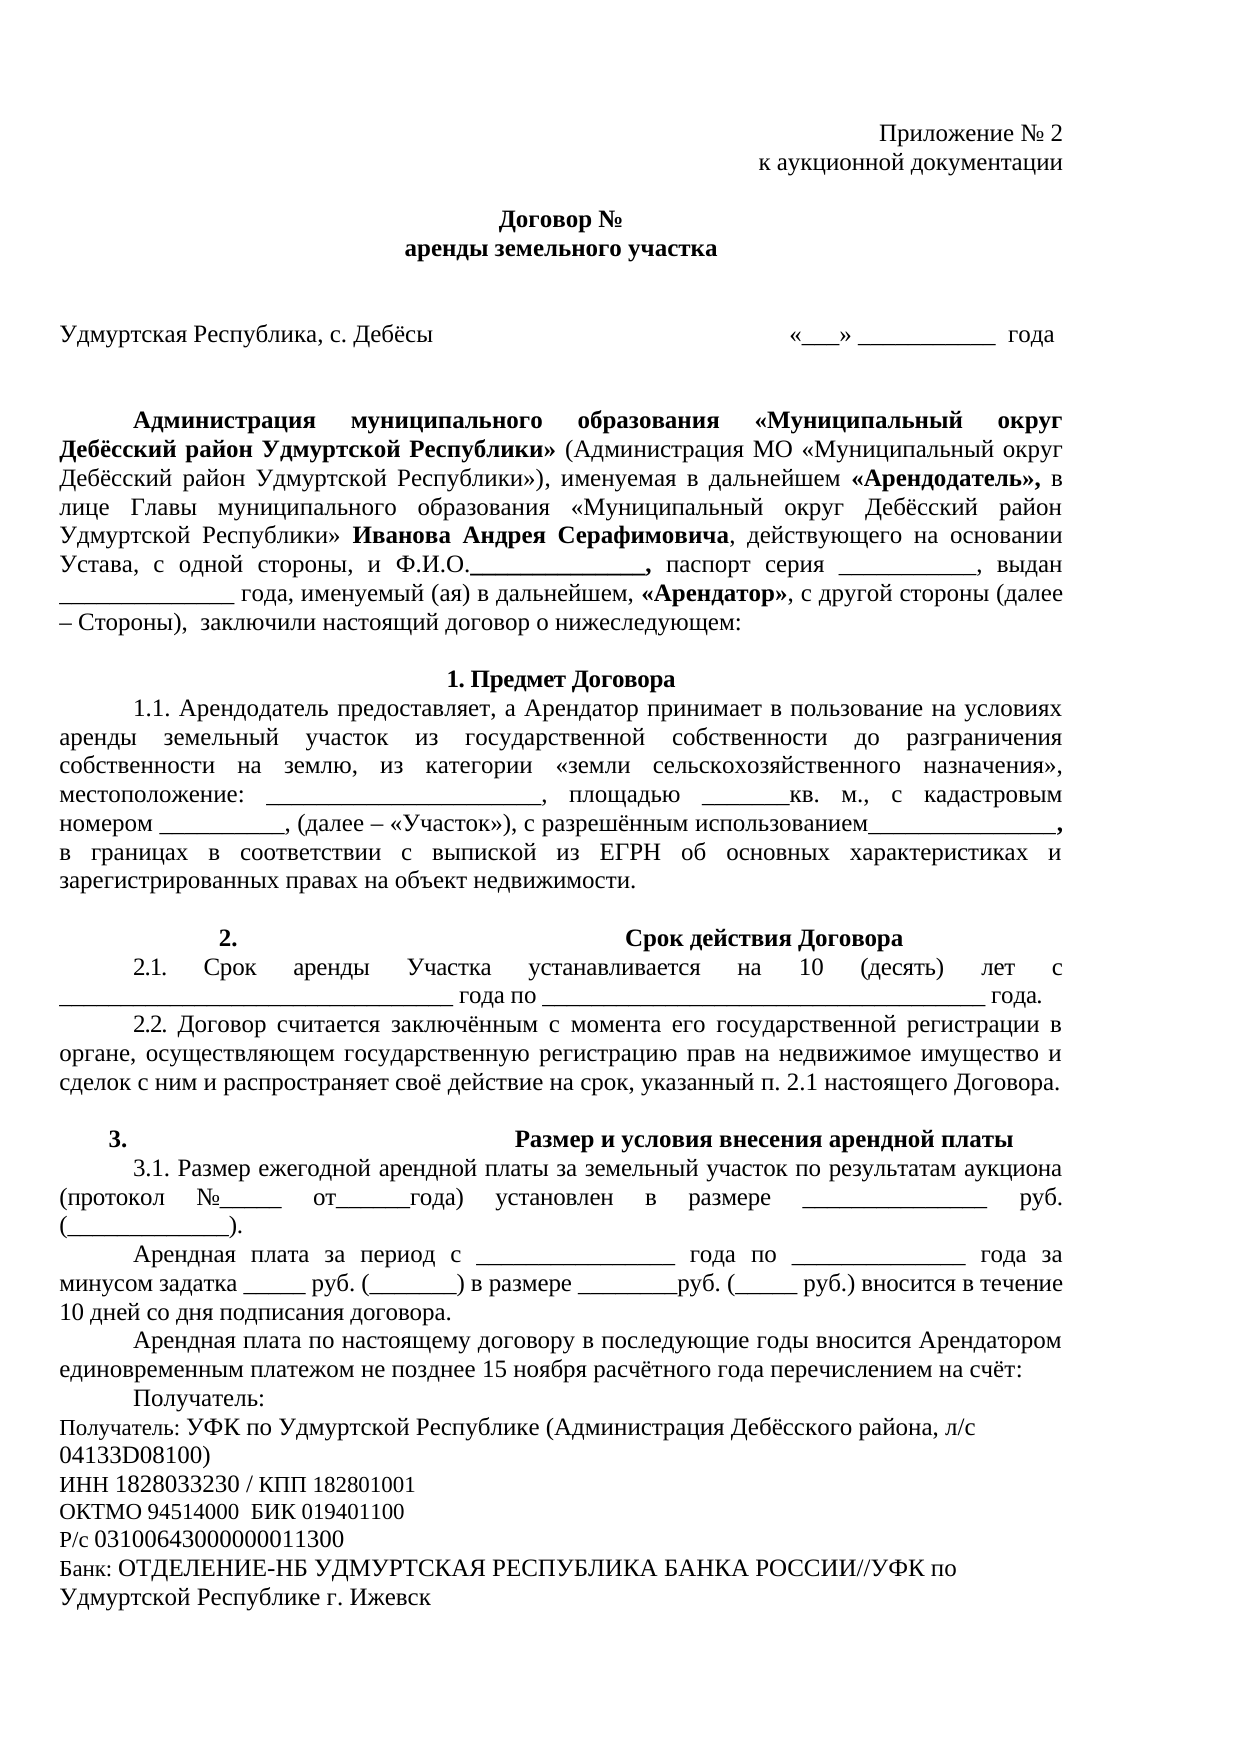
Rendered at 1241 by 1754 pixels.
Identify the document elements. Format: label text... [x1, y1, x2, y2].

text Банк: ОТДЕЛЕНИЕ-НБ УДМУРТСКАЯ РЕСПУБЛИКА БАНКА РОССИИ//УФК по Удмуртской Республике г. Ижевск [59, 1553, 1063, 1611]
text 2.2. Договор считается заключённым с момента его государственной регистрации в органе, осуществляющем государственную регистрацию прав на недвижимое имущество и сделок с ним и распространяет своё действие на срок, указанный п. 2.1 настоящего Договора. [59, 1009, 1063, 1096]
text 1.1. Арендодатель предоставляет, а Арендатор принимает в пользование на условиях аренды земельный участок из государственной собственности до разграничения собственности на землю, из категории «земли сельскохозяйственного назначения», местоположение: ______________________, площадью _______кв. м., с кадастровым номером __________, (далее – «Участок»), с разрешённым использованием_______________, в границах в соответствии с выпиской из ЕГРН об основных характеристиках и зарегистрированных правах на объект недвижимости. [59, 693, 1063, 894]
text ИНН 1828033230 / КПП 182801001 [59, 1469, 1063, 1498]
text Администрация муниципального образования «Муниципальный округ Дебёсский район Удмуртской Республики» (Администрация МО «Муниципальный округ Дебёсский район Удмуртской Республики»), именуемая в дальнейшем «Арендодатель», в лице Главы муниципального образования «Муниципальный округ Дебёсский район Удмуртской Республики» Иванова Андрея Серафимовича, действующего на основании Устава, с одной стороны, и Ф.И.О.______________, паспорт серия ___________, выдан ______________ года, именуемый (ая) в дальнейшем, «Арендатор», с другой стороны (далее – Стороны), заключили настоящий договор о нижеследующем: [59, 406, 1063, 636]
text 1. Предмет Договора [59, 664, 1063, 693]
text ОКТМО 94514000 БИК 019401100 [59, 1498, 1063, 1524]
text Р/с 03100643000000011300 [59, 1524, 1063, 1553]
text Арендная плата за период с ________________ года по ______________ года за минусом задатка _____ руб. (_______) в размере ________руб. (_____ руб.) вносится в течение 10 дней со дня подписания договора. [59, 1239, 1063, 1326]
text Арендная плата по настоящему договору в последующие годы вносится Арендатором единовременным платежом не позднее 15 ноября расчётного года перечислением на счёт: [59, 1326, 1063, 1383]
text Приложение № 2 [59, 118, 1063, 147]
text к аукционной документации [59, 147, 1063, 176]
text Договор № [59, 204, 1063, 233]
list Срок действия Договора [59, 923, 1063, 952]
text 2.1. Срок аренды Участка устанавливается на 10 (десять) лет с ________________________________ года по ____________________________________ года. [59, 952, 1063, 1009]
text Удмуртская Республика, с. Дебёсы «___» ___________ года [59, 291, 1063, 348]
text аренды земельного участка [59, 233, 1063, 262]
text Получатель: [59, 1383, 1063, 1412]
text Получатель: УФК по Удмуртской Республике (Администрация Дебёсского района, л/с 04133D08100) [59, 1412, 1063, 1469]
list Размер и условия внесения арендной платы [59, 1124, 1063, 1153]
text 3.1. Размер ежегодной арендной платы за земельный участок по результатам аукциона (протокол №_____ от______года) установлен в размере _______________ руб. (_____________). [59, 1153, 1063, 1239]
